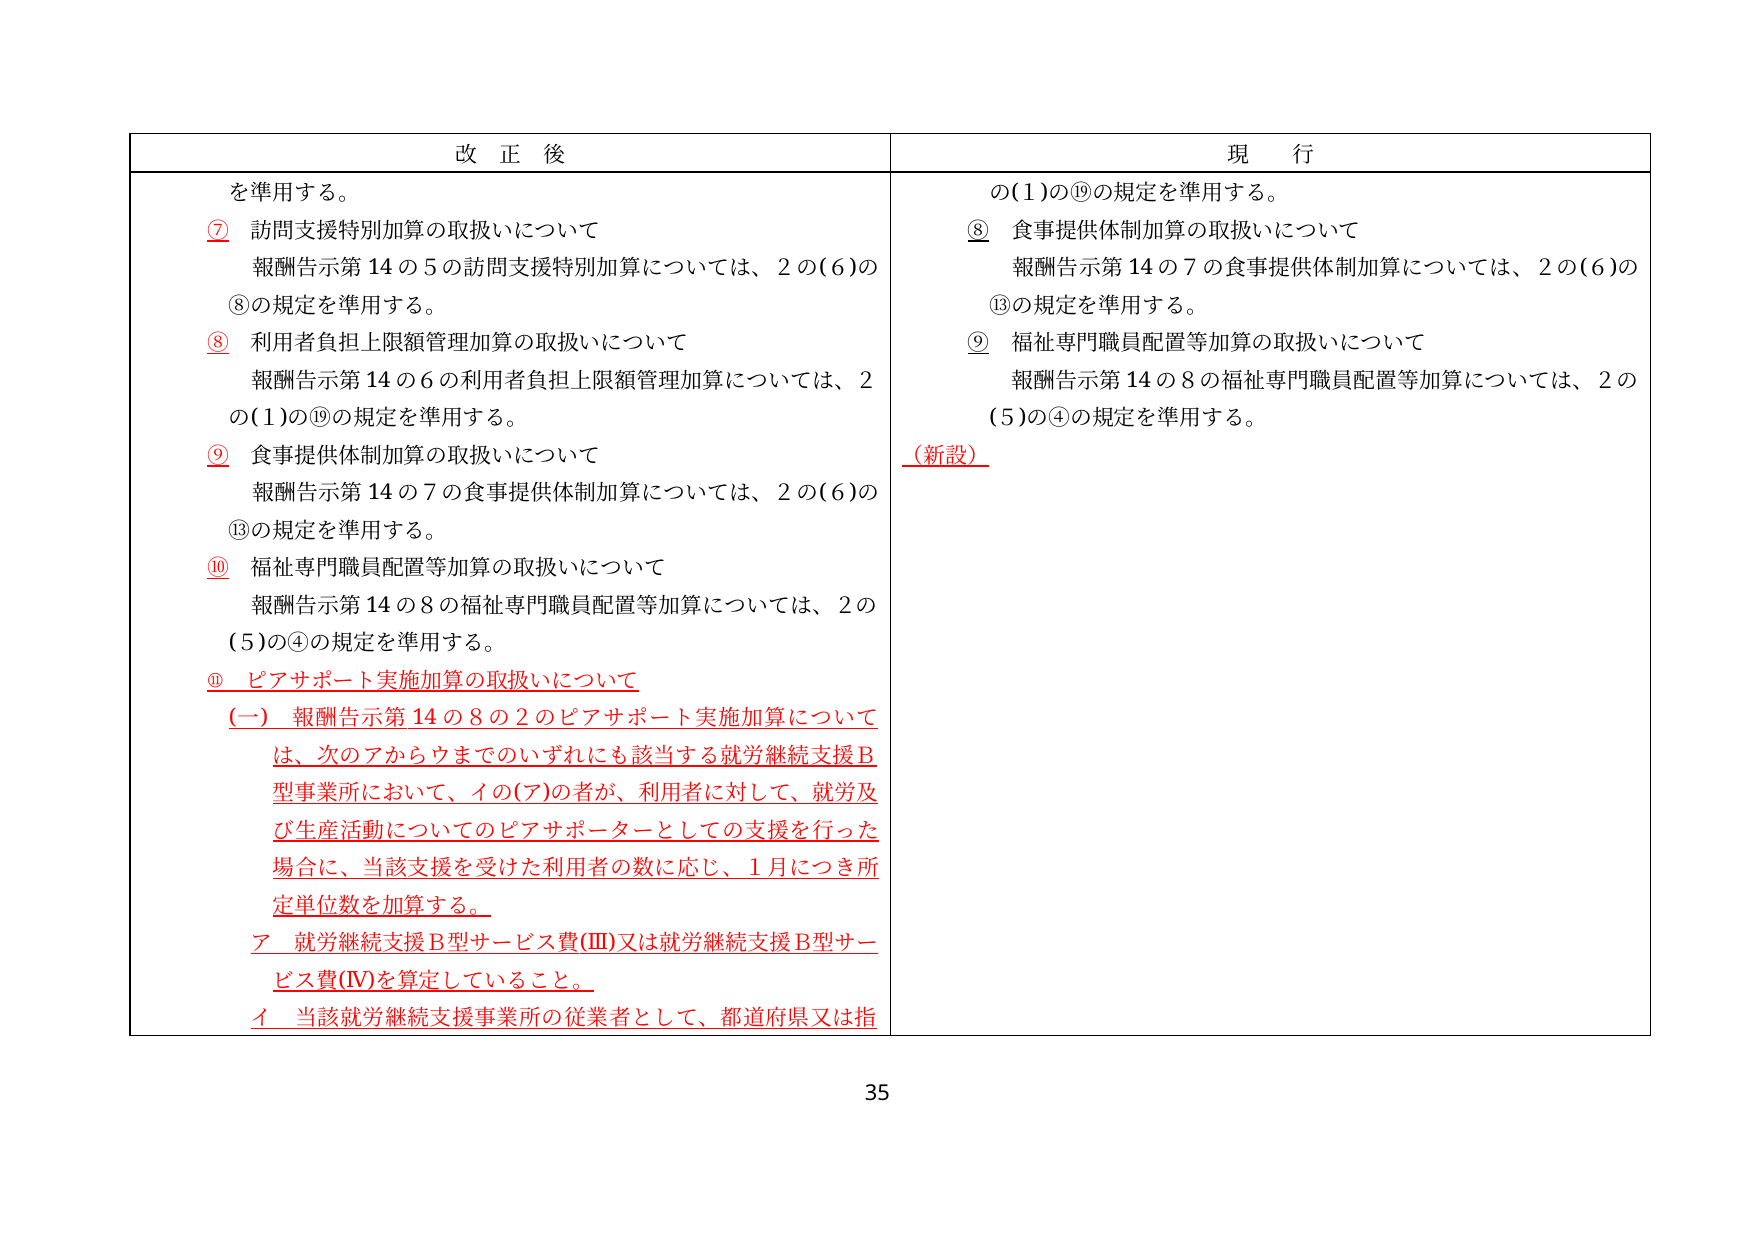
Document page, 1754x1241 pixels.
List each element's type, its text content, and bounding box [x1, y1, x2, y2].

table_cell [131, 173, 890, 1035]
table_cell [891, 173, 1650, 1035]
table_header 改 正 後 [131, 134, 890, 171]
table_header 現 行 [891, 134, 1650, 171]
